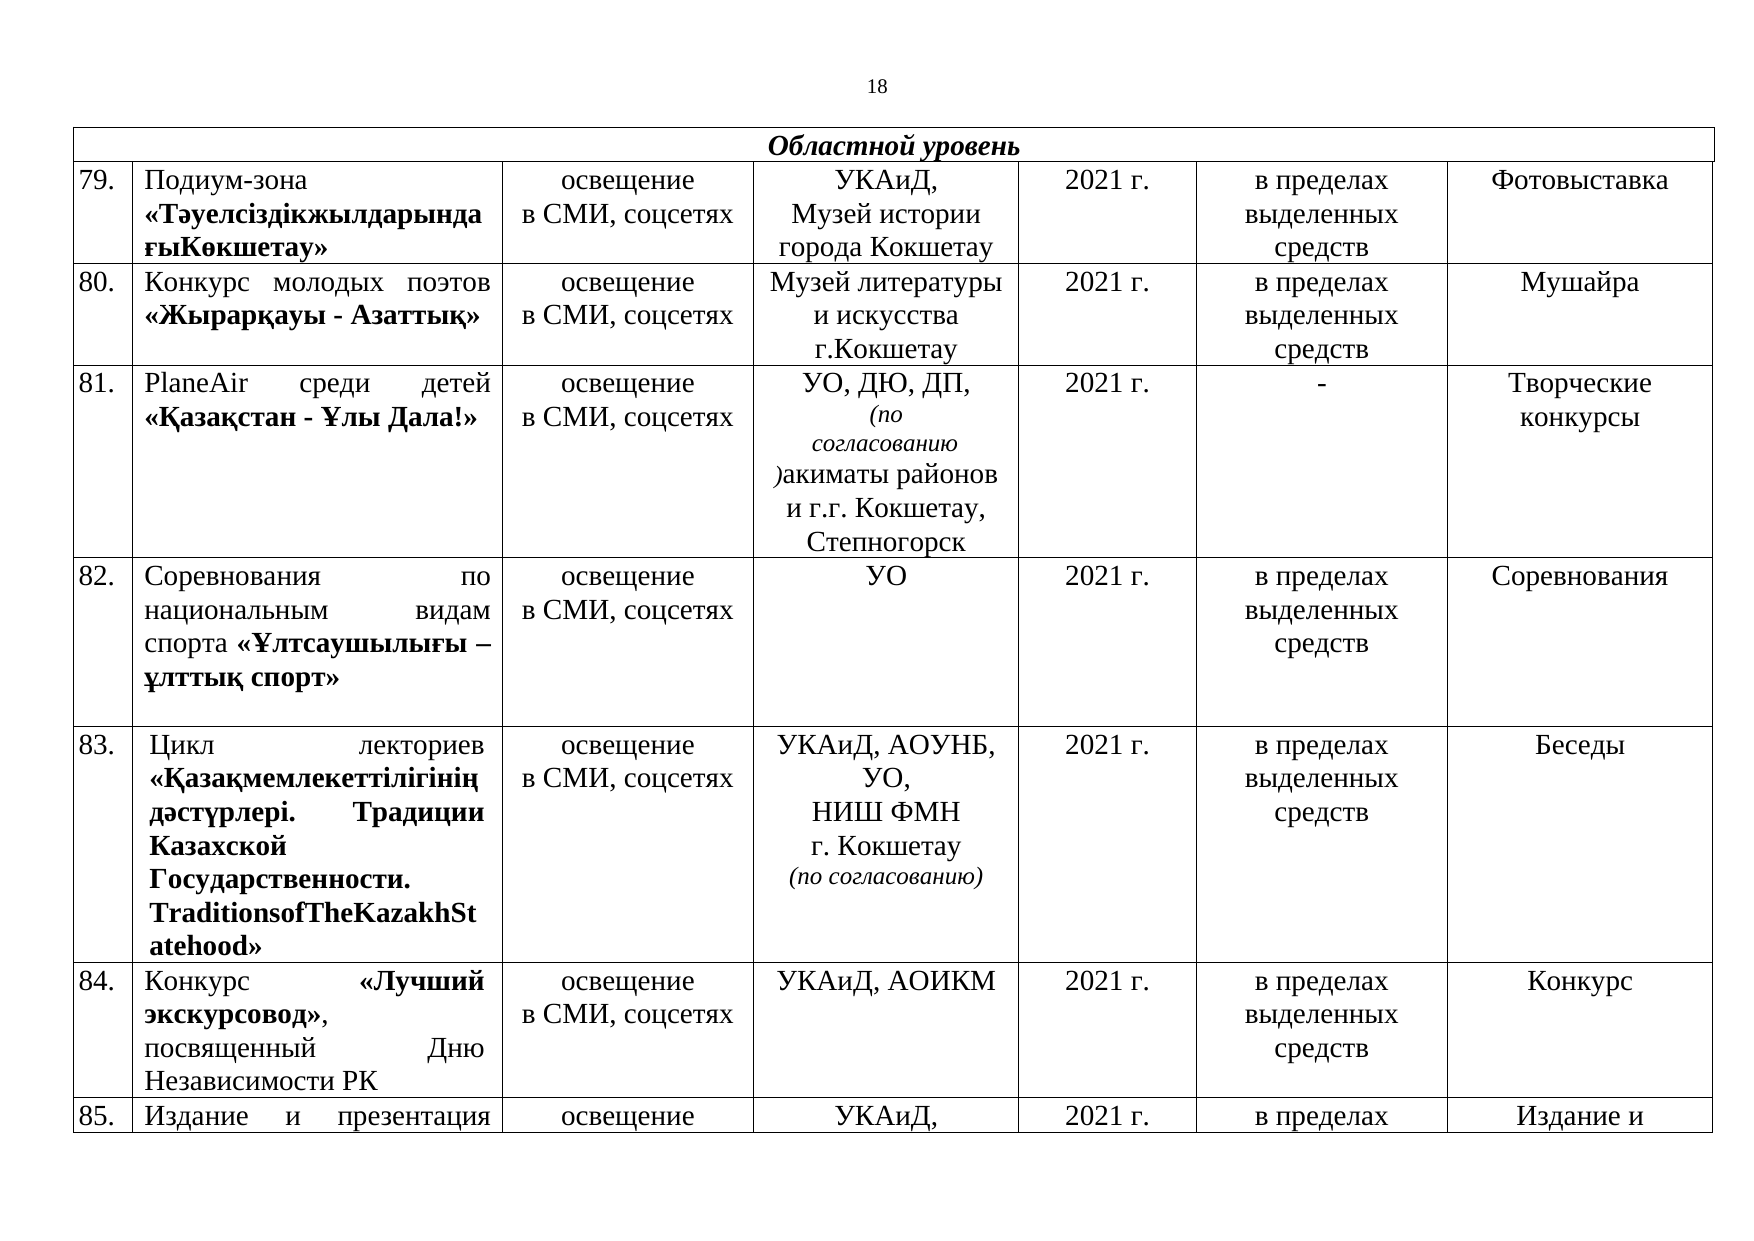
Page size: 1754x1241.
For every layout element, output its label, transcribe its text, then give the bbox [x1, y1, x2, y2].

table_cell [74, 162, 132, 263]
table_cell освещение в СМИ, соцсетях [503, 264, 753, 364]
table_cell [754, 1098, 1018, 1132]
table_cell УКАиД, АОУНБ, УО, НИШ ФМН г. Кокшетау (по согласованию) [754, 727, 1018, 962]
table_cell Беседы [1448, 727, 1712, 962]
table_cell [503, 1098, 753, 1132]
table_cell [74, 558, 132, 726]
table_cell освещение в СМИ, соцсетях [503, 162, 753, 263]
table_cell 2021 г. [1019, 558, 1196, 726]
table_cell Цикл лекториев «Қазақмемлекеттілігініңдәстүрлері. Традиции Казахской Государственности. TraditionsofTheKazakhStatehood» [133, 727, 502, 962]
table_cell Конкурс молодых поэтов «Жырарқауы - Азаттық» [133, 264, 502, 364]
table_cell 2021 г. [1019, 963, 1196, 1097]
table_cell 2021 г. [1019, 264, 1196, 364]
table_cell в пределах выделенных средств [1197, 963, 1447, 1097]
table_cell в пределах выделенных средств [1197, 162, 1447, 263]
table_cell [74, 963, 132, 1097]
table_cell в пределах выделенных средств [1197, 558, 1447, 726]
table_cell Конкурс [1448, 963, 1712, 1097]
table_cell PlaneAir среди детей «Қазақстан - Ұлы Дала!» [133, 366, 502, 557]
table_cell УО [754, 558, 1018, 726]
table_cell Фотовыставка [1448, 162, 1712, 263]
table_cell [74, 1098, 132, 1132]
table_cell [74, 264, 132, 364]
table_cell 2021 г. [1019, 727, 1196, 962]
table_cell в пределах выделенных средств [1197, 727, 1447, 962]
table_cell Музей литературы и искусства г.Кокшетау [754, 264, 1018, 364]
table_cell Соревнования по национальным видам спорта «Ұлтсаушылығы – ұлттық спорт» [133, 558, 502, 726]
table_cell 2021 г. [1019, 1098, 1196, 1132]
table_cell Конкурс «Лучший экскурсовод», посвященный Дню Независимости РК [133, 963, 502, 1097]
table_cell [74, 727, 132, 962]
table_cell освещение в СМИ, соцсетях [503, 963, 753, 1097]
table_cell - [1197, 366, 1447, 557]
table_cell [74, 366, 132, 557]
table_cell УКАиД, Музей истории города Кокшетау [754, 162, 1018, 263]
table_cell УКАиД, АОИКМ [754, 963, 1018, 1097]
table_cell освещение в СМИ, соцсетях [503, 558, 753, 726]
table_cell освещение в СМИ, соцсетях [503, 366, 753, 557]
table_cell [133, 1098, 502, 1132]
table_cell 2021 г. [1019, 162, 1196, 263]
table_cell Подиум-зона «ТәуелсіздікжылдарындағыКөкшетау» [133, 162, 502, 263]
table_cell Мушайра [1448, 264, 1712, 364]
table_cell освещение в СМИ, соцсетях [503, 727, 753, 962]
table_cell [1448, 1098, 1712, 1132]
table_cell УО, ДЮ, ДП, (по согласованию)акиматы районов и г.г. Кокшетау, Степногорск [754, 366, 1018, 557]
table_cell Творческие конкурсы [1448, 366, 1712, 557]
table_cell Областной уровень [74, 128, 1714, 161]
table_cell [1197, 1098, 1447, 1132]
table_cell Соревнования [1448, 558, 1712, 726]
table_cell в пределах выделенных средств [1197, 264, 1447, 364]
table_cell 2021 г. [1019, 366, 1196, 557]
